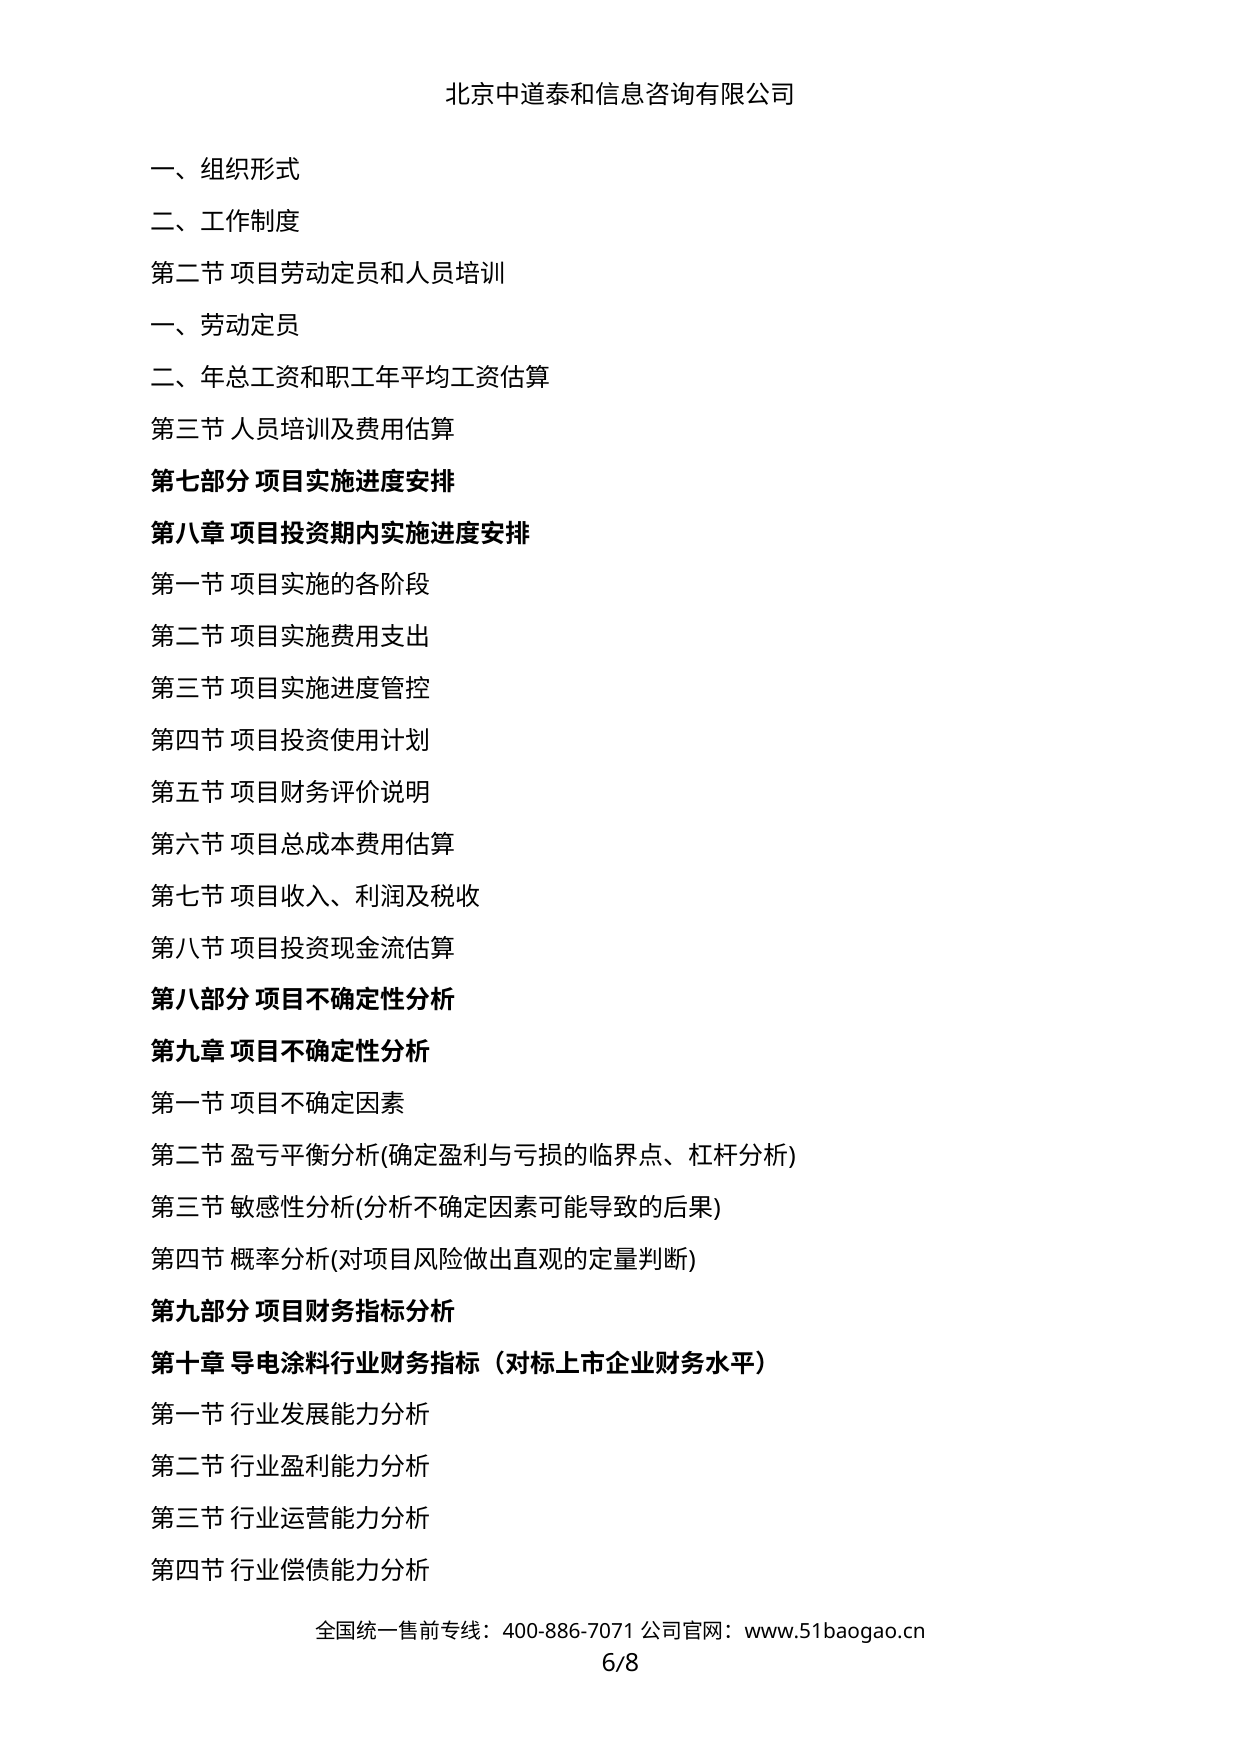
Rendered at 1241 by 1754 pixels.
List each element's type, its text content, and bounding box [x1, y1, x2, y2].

text 第六节 项目总成本费用估算 [150, 824, 1090, 861]
text 第三节 项目实施进度管控 [150, 669, 1090, 705]
text 第七节 项目收入、利润及税收 [150, 876, 1090, 912]
text 第三节 人员培训及费用估算 [150, 409, 1090, 446]
text 第一节 行业发展能力分析 [150, 1395, 1090, 1431]
text 第十章 导电涂料行业财务指标（对标上市企业财务水平） [150, 1343, 1090, 1379]
text 第九部分 项目财务指标分析 [150, 1291, 1090, 1327]
text 第五节 项目财务评价说明 [150, 772, 1090, 809]
text 第七部分 项目实施进度安排 [150, 461, 1090, 497]
text 第二节 盈亏平衡分析(确定盈利与亏损的临界点、杠杆分析) [150, 1136, 1090, 1172]
text 第八节 项目投资现金流估算 [150, 928, 1090, 964]
text 一、劳动定员 [150, 306, 1090, 342]
text 第四节 行业偿债能力分析 [150, 1551, 1090, 1587]
text 二、工作制度 [150, 202, 1090, 238]
text 第二节 项目实施费用支出 [150, 617, 1090, 653]
text 第二节 项目劳动定员和人员培训 [150, 254, 1090, 290]
text 第八部分 项目不确定性分析 [150, 980, 1090, 1016]
text 第三节 行业运营能力分析 [150, 1499, 1090, 1535]
text 第一节 项目不确定因素 [150, 1084, 1090, 1120]
text 第三节 敏感性分析(分析不确定因素可能导致的后果) [150, 1187, 1090, 1224]
text 第九章 项目不确定性分析 [150, 1032, 1090, 1068]
text 二、年总工资和职工年平均工资估算 [150, 357, 1090, 394]
text 第二节 行业盈利能力分析 [150, 1447, 1090, 1483]
text 第一节 项目实施的各阶段 [150, 565, 1090, 601]
text 第四节 项目投资使用计划 [150, 721, 1090, 757]
text 第四节 概率分析(对项目风险做出直观的定量判断) [150, 1239, 1090, 1276]
text 第八章 项目投资期内实施进度安排 [150, 513, 1090, 549]
text 一、组织形式 [150, 150, 1090, 186]
